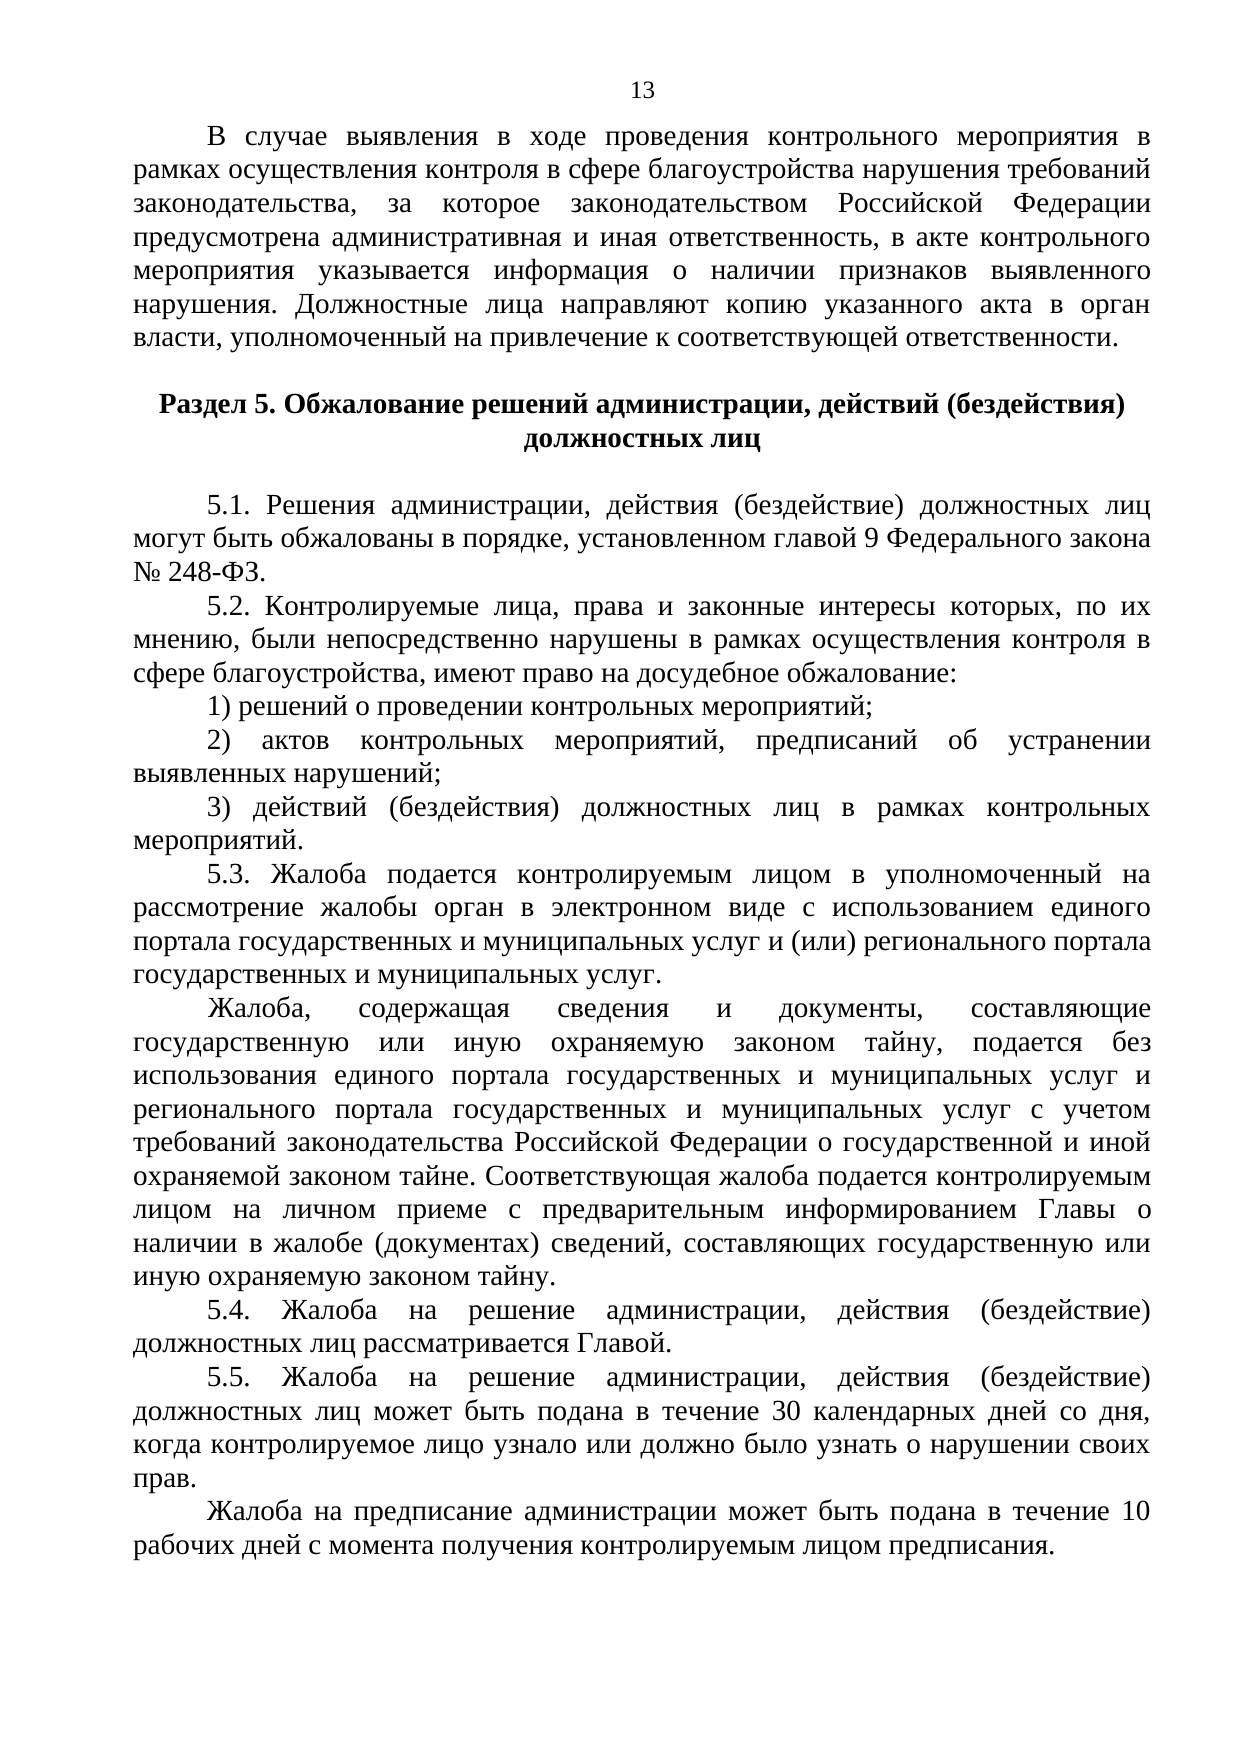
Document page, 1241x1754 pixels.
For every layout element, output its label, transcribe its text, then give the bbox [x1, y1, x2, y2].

text Жалоба, содержащая сведения и документы, составляющие государственную или иную охраняемую законом тайну, подается без использования единого портала государственных и муниципальных услуг и регионального портала государственных и муниципальных услуг с учетом требований законодательства Российской Федерации о государственной и иной охраняемой законом тайне. Соответствующая жалоба подается контролируемым лицом на личном приеме с предварительным информированием Главы о наличии в жалобе (документах) сведений, составляющих государственную или иную охраняемую законом тайну. [133, 990, 1152, 1292]
text 5.5. Жалоба на решение администрации, действия (бездействие) должностных лиц может быть подана в течение 30 календарных дней со дня, когда контролируемое лицо узнало или должно было узнать о нарушении своих прав. [133, 1359, 1152, 1493]
text В случае выявления в ходе проведения контрольного мероприятия в рамках осуществления контроля в сфере благоустройства нарушения требований законодательства, за которое законодательством Российской Федерации предусмотрена административная и иная ответственность, в акте контрольного мероприятия указывается информация о наличии признаков выявленного нарушения. Должностные лица направляют копию указанного акта в орган власти, уполномоченный на привлечение к соответствующей ответственности. [133, 118, 1152, 353]
text 2) актов контрольных мероприятий, предписаний об устранении выявленных нарушений; [133, 722, 1152, 789]
text 1) решений о проведении контрольных мероприятий; [133, 688, 1152, 722]
text Раздел 5. Обжалование решений администрации, действий (бездействия) должностных лиц [133, 386, 1152, 453]
text Жалоба на предписание администрации может быть подана в течение 10 рабочих дней с момента получения контролируемым лицом предписания. [133, 1493, 1152, 1560]
text 5.4. Жалоба на решение администрации, действия (бездействие) должностных лиц рассматривается Главой. [133, 1292, 1152, 1359]
text 5.1. Решения администрации, действия (бездействие) должностных лиц могут быть обжалованы в порядке, установленном главой 9 Федерального закона № 248-ФЗ. [133, 487, 1152, 588]
text 3) действий (бездействия) должностных лиц в рамках контрольных мероприятий. [133, 789, 1152, 856]
text 5.2. Контролируемые лица, права и законные интересы которых, по их мнению, были непосредственно нарушены в рамках осуществления контроля в сфере благоустройства, имеют право на досудебное обжалование: [133, 588, 1152, 688]
text 5.3. Жалоба подается контролируемым лицом в уполномоченный на рассмотрение жалобы орган в электронном виде с использованием единого портала государственных и муниципальных услуг и (или) регионального портала государственных и муниципальных услуг. [133, 856, 1152, 990]
